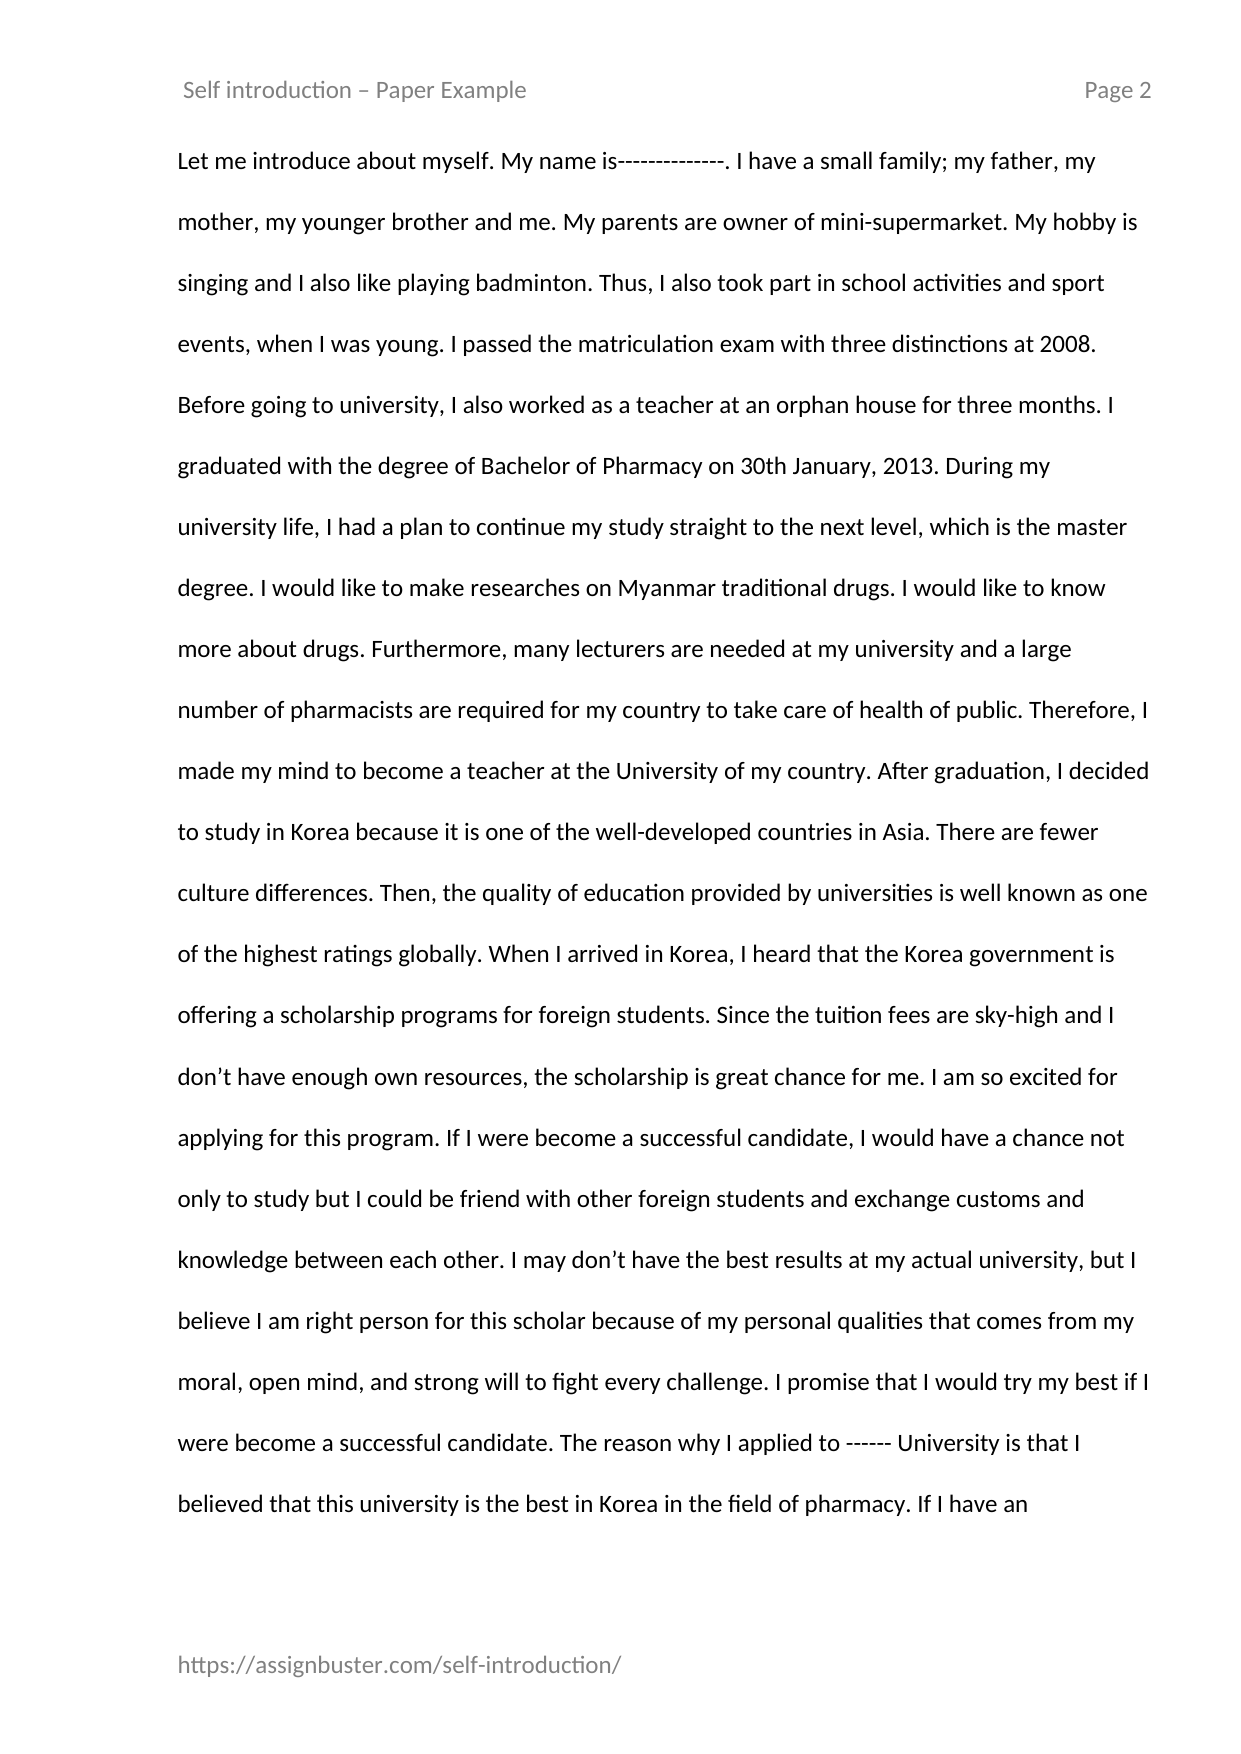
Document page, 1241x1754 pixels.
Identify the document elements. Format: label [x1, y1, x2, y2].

text [177, 145, 1152, 1518]
